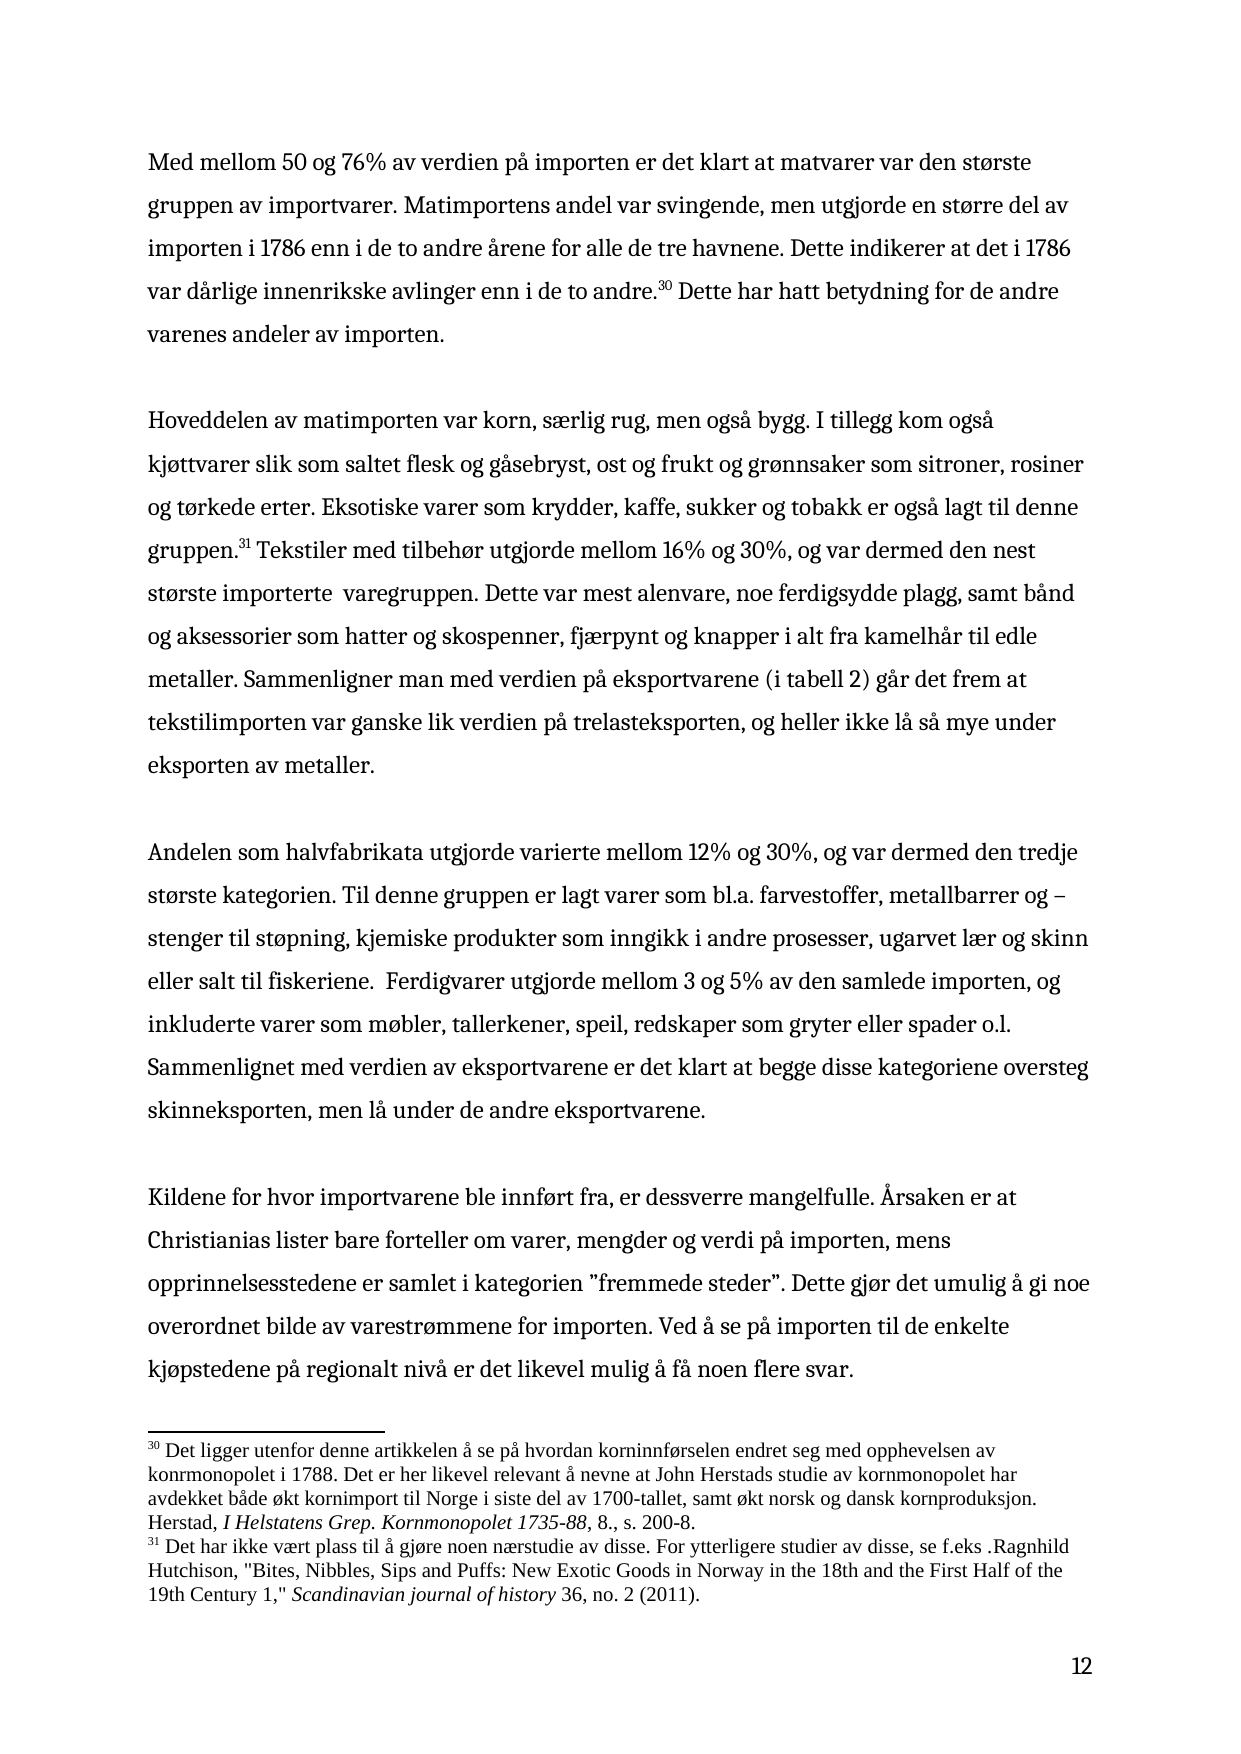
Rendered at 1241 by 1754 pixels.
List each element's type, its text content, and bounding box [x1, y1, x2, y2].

text Kildene for hvor importvarene ble innført fra, er dessverre mangelfulle. Årsaken er at Christianias lister bare forteller om varer, mengder og verdi på importen, mens opprinnelsesstedene er samlet i kategorien ”fremmede steder”. Dette gjør det umulig å gi noe overordnet bilde av varestrømmene for importen. Ved å se på importen til de enkelte kjøpstedene på regionalt nivå er det likevel mulig å få noen flere svar. [148, 1183, 1093, 1384]
text Hoveddelen av matimporten var korn, særlig rug, men også bygg. I tillegg kom også kjøttvarer slik som saltet flesk og gåsebryst, ost og frukt og grønnsaker som sitroner, rosiner og tørkede erter. Eksotiske varer som krydder, kaffe, sukker og tobakk er også lagt til denne gruppen. Tekstiler med tilbehør utgjorde mellom 16% og 30%, og var dermed den nest største importerte varegruppen. Dette var mest alenvare, noe ferdigsydde plagg, samt bånd og aksessorier som hatter og skospenner, fjærpynt og knapper i alt fra kamelhår til edle metaller. Sammenligner man med verdien på eksportvarene (i tabell 2) går det frem at tekstilimporten var ganske lik verdien på trelasteksporten, og heller ikke lå så mye under eksporten av metaller. [148, 406, 1093, 780]
text Med mellom 50 og 76% av verdien på importen er det klart at matvarer var den største gruppen av importvarer. Matimportens andel var svingende, men utgjorde en større del av importen i 1786 enn i de to andre årene for alle de tre havnene. Dette indikerer at det i 1786 var dårlige innenrikske avlinger enn i de to andre. Dette har hatt betydning for de andre varenes andeler av importen. [148, 148, 1093, 349]
text Andelen som halvfabrikata utgjorde varierte mellom 12% og 30%, og var dermed den tredje største kategorien. Til denne gruppen er lagt varer som bl.a. farvestoffer, metallbarrer og – stenger til støpning, kjemiske produkter som inngikk i andre prosesser, ugarvet lær og skinn eller salt til fiskeriene. Ferdigvarer utgjorde mellom 3 og 5% av den samlede importen, og inkluderte varer som møbler, tallerkener, speil, redskaper som gryter eller spader o.l. Sammenlignet med verdien av eksportvarene er det klart at begge disse kategoriene oversteg skinneksporten, men lå under de andre eksportvarene. [148, 838, 1093, 1125]
